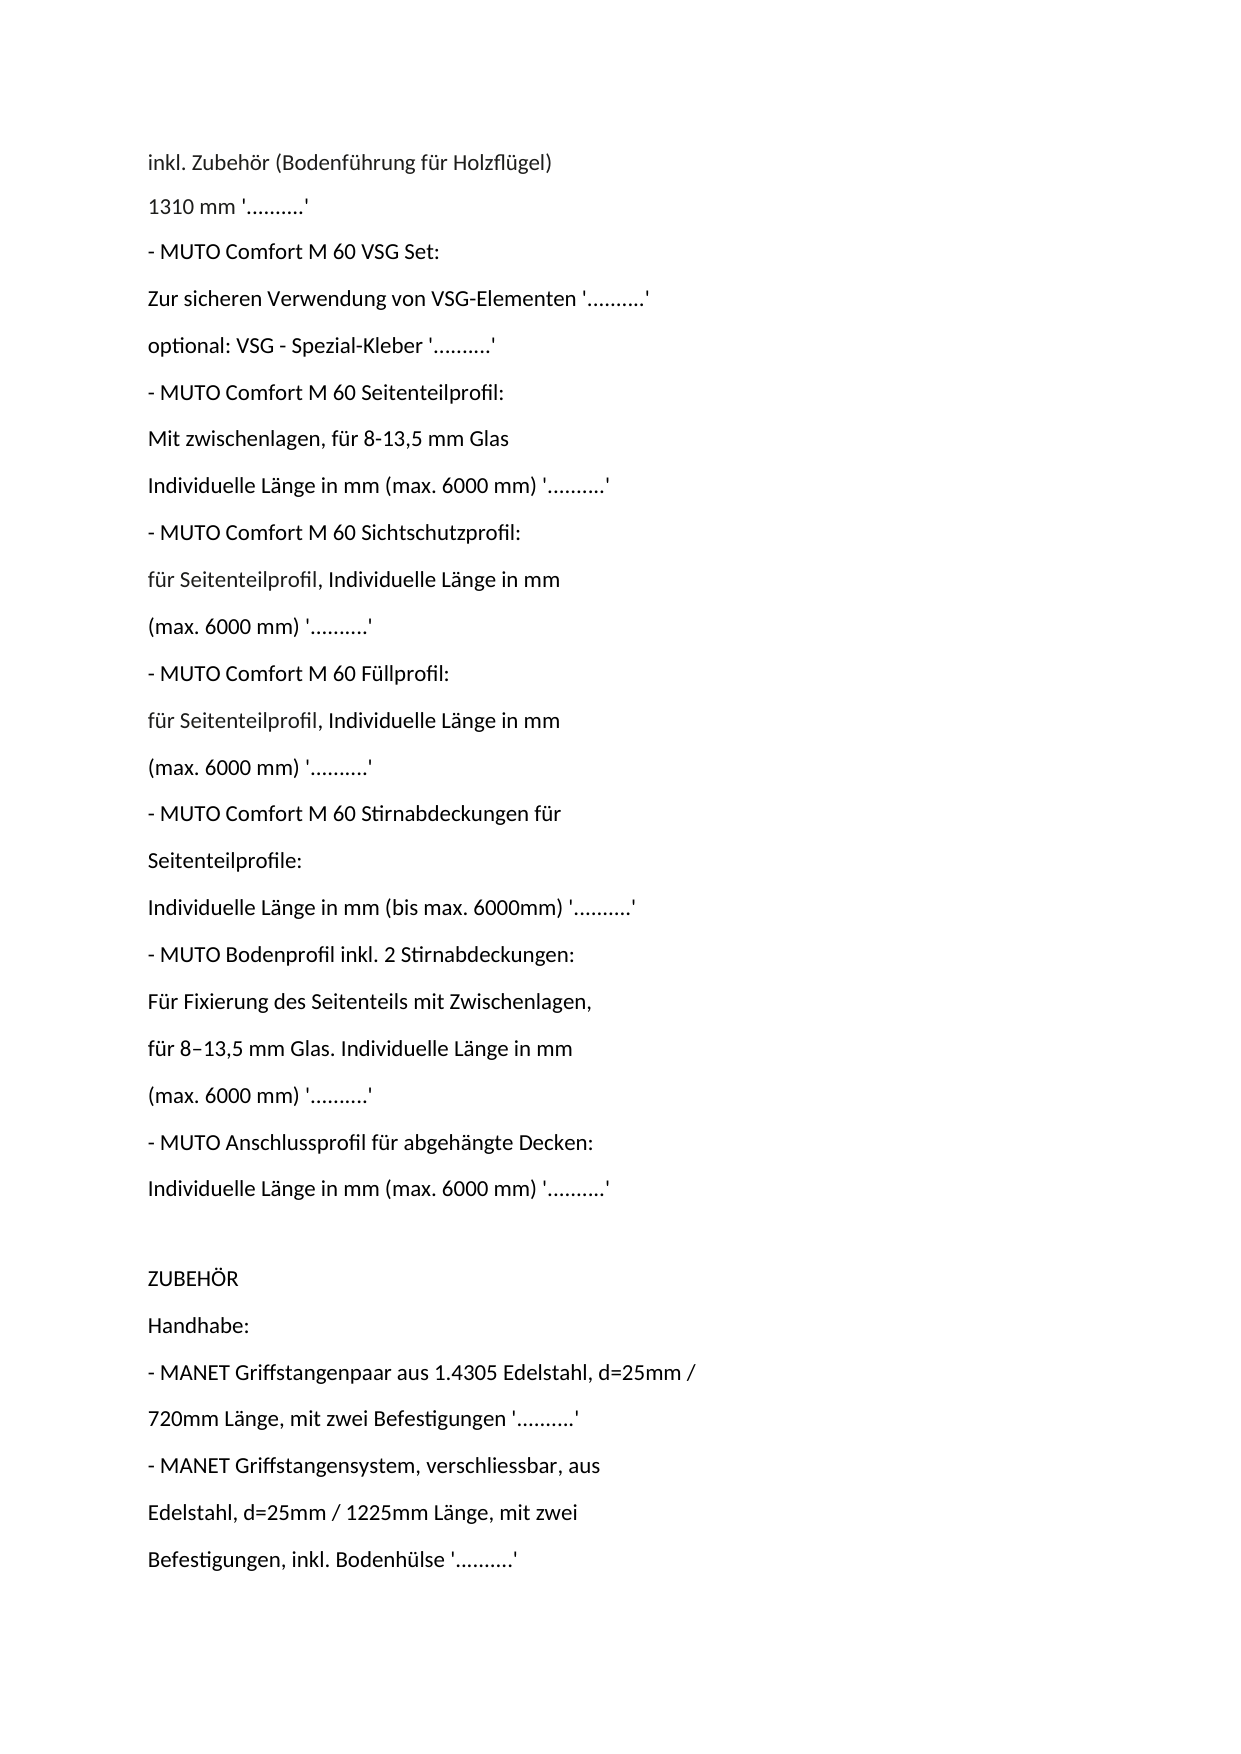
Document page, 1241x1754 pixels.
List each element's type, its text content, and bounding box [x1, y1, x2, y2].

text Edelstahl, d=25mm / 1225mm Länge, mit zwei [148, 1498, 1093, 1526]
text optional: VSG - Spezial-Kleber '..........' [148, 331, 1093, 359]
text für 8–13,5 mm Glas. Individuelle Länge in mm [148, 1034, 1093, 1062]
text Individuelle Länge in mm (max. 6000 mm) '..........' [148, 1174, 1093, 1202]
text Zur sicheren Verwendung von VSG-Elementen '..........' [148, 284, 1093, 312]
text Handhabe: [148, 1311, 1093, 1339]
text (max. 6000 mm) '..........' [148, 753, 1093, 781]
text - MUTO Comfort M 60 VSG Set: [148, 237, 1093, 265]
text Befestigungen, inkl. Bodenhülse '..........' [148, 1545, 1093, 1573]
text Für Fixierung des Seitenteils mit Zwischenlagen, [148, 987, 1093, 1015]
text - MUTO Comfort M 60 Sichtschutzprofil: [148, 518, 1093, 546]
text Mit zwischenlagen, für 8-13,5 mm Glas [148, 424, 1093, 452]
text (max. 6000 mm) '..........' [148, 1081, 1093, 1109]
text - MUTO Bodenprofil inkl. 2 Stirnabdeckungen: [148, 940, 1093, 968]
text für Seitenteilprofil, Individuelle Länge in mm [148, 706, 1093, 734]
text 720mm Länge, mit zwei Befestigungen '..........' [148, 1404, 1093, 1432]
text - MUTO Anschlussprofil für abgehängte Decken: [148, 1128, 1093, 1156]
text Individuelle Länge in mm (bis max. 6000mm) '..........' [148, 893, 1093, 921]
text - MANET Griffstangenpaar aus 1.4305 Edelstahl, d=25mm / [148, 1358, 1093, 1386]
text - MUTO Comfort M 60 Stirnabdeckungen für [148, 799, 1093, 827]
text inkl. Zubehör (Bodenführung für Holzflügel) [148, 148, 1093, 176]
text (max. 6000 mm) '..........' [148, 612, 1093, 640]
text - MUTO Comfort M 60 Seitenteilprofil: [148, 378, 1093, 406]
text für Seitenteilprofil, Individuelle Länge in mm [148, 565, 1093, 593]
text - MANET Griffstangensystem, verschliessbar, aus [148, 1451, 1093, 1479]
text Seitenteilprofile: [148, 846, 1093, 874]
text Individuelle Länge in mm (max. 6000 mm) '..........' [148, 471, 1093, 499]
text ZUBEHÖR [148, 1264, 1093, 1292]
text - MUTO Comfort M 60 Füllprofil: [148, 659, 1093, 687]
text 1310 mm '..........' [148, 192, 1093, 220]
